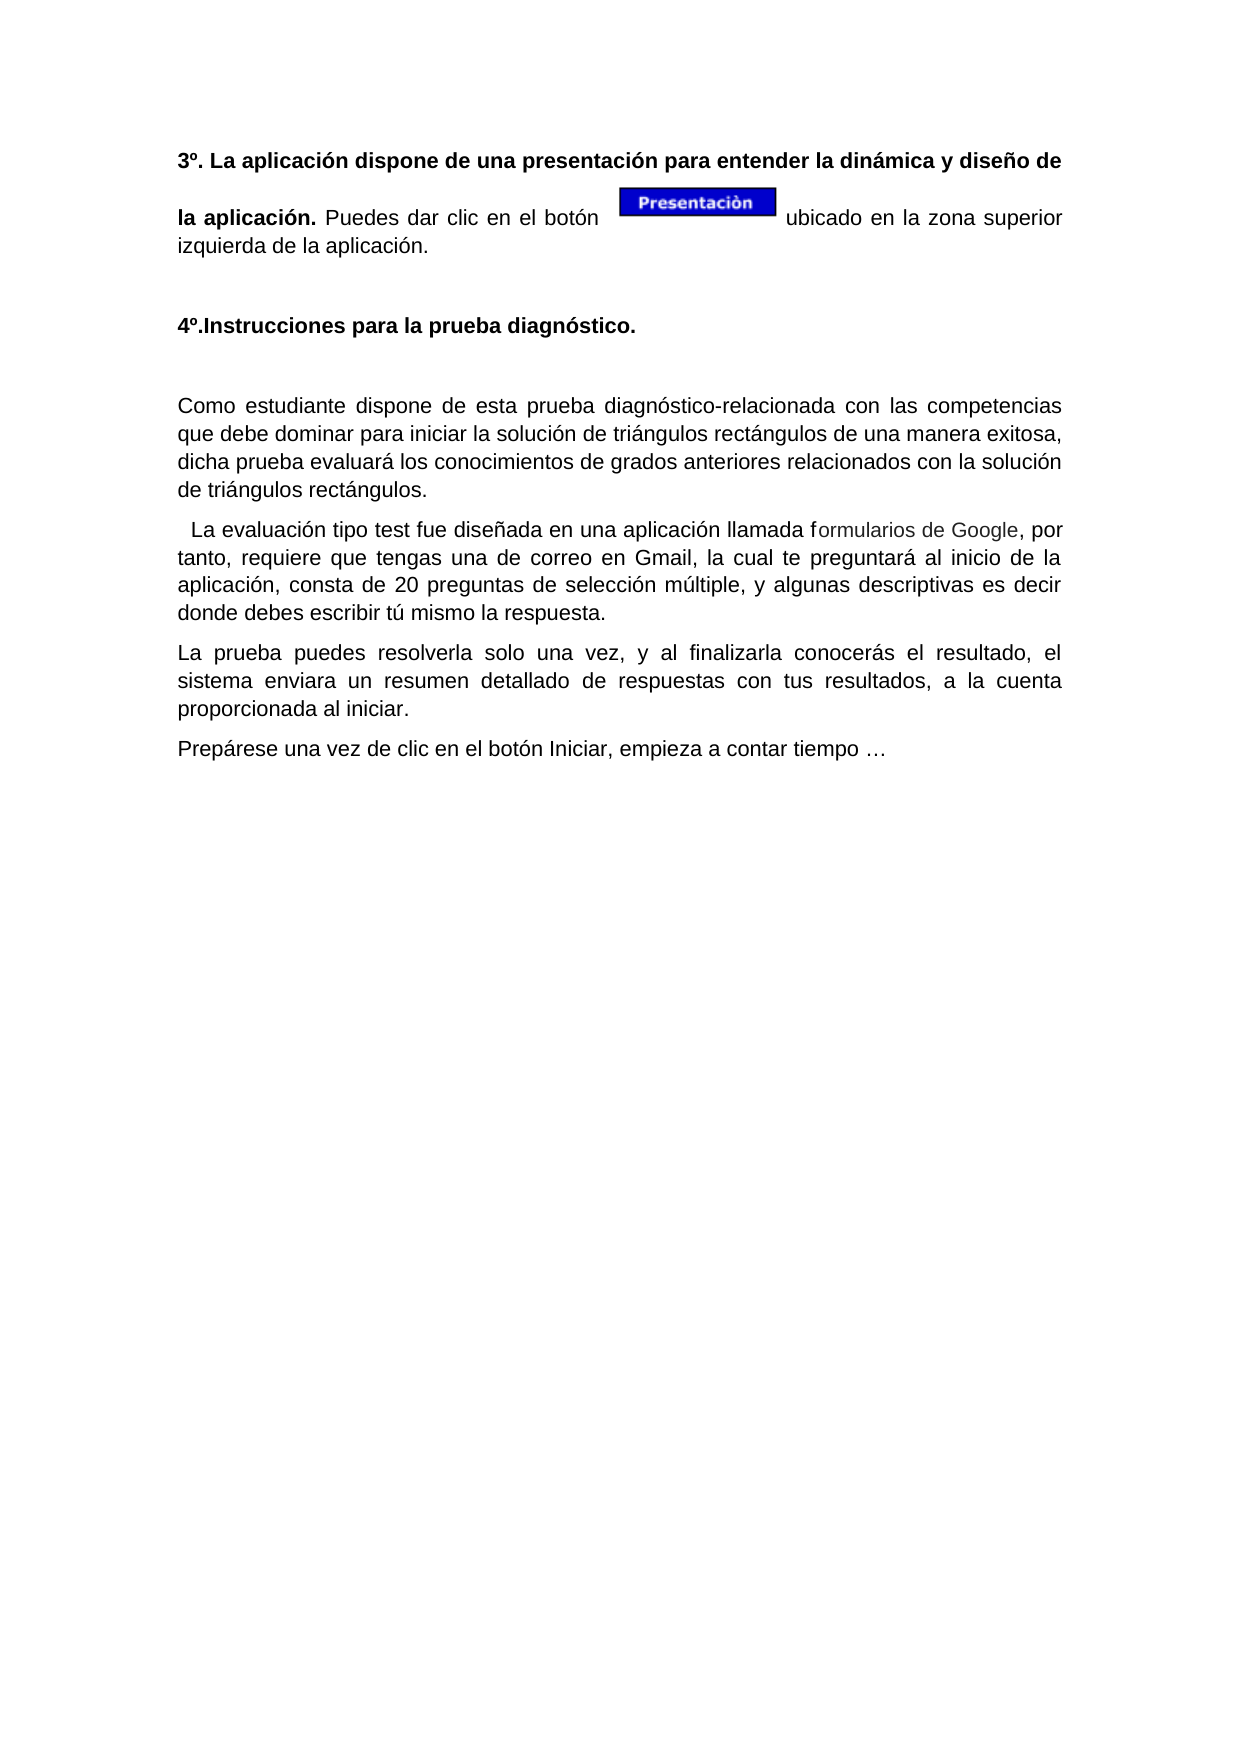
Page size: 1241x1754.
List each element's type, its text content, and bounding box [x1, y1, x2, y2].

text La prueba puedes resolverla solo una vez, y al finalizarla conocerás el resultado, el sistema enviara un resumen detallado de respuestas con tus resultados, a la cuenta proporcionada al iniciar. [177, 640, 1063, 721]
picture [607, 175, 786, 226]
text Como estudiante dispone de esta prueba diagnóstico-relacionada con las competencias que debe dominar para iniciar la solución de triángulos rectángulos de una manera exitosa, dicha prueba evaluará los conocimientos de grados anteriores relacionados con la solución de triángulos rectángulos. [177, 393, 1063, 502]
text La evaluación tipo test fue diseñada en una aplicación llamada formularios de Google, por tanto, requiere que tengas una de correo en Gmail, la cual te preguntará al inicio de la aplicación, consta de 20 preguntas de selección múltiple, y algunas descriptivas es decir donde debes escribir tú mismo la respuesta. [177, 517, 1063, 625]
text Prepárese una vez de clic en el botón Iniciar, empieza a contar tiempo … [177, 736, 1063, 761]
text 3º. La aplicación dispone de una presentación para entender la dinámica y diseño de la aplicación. Puedes dar clic en el botón ubicado en la zona superior izquierda de la aplicación. [177, 148, 1063, 258]
text 4º.Instrucciones para la prueba diagnóstico. [177, 313, 1063, 338]
